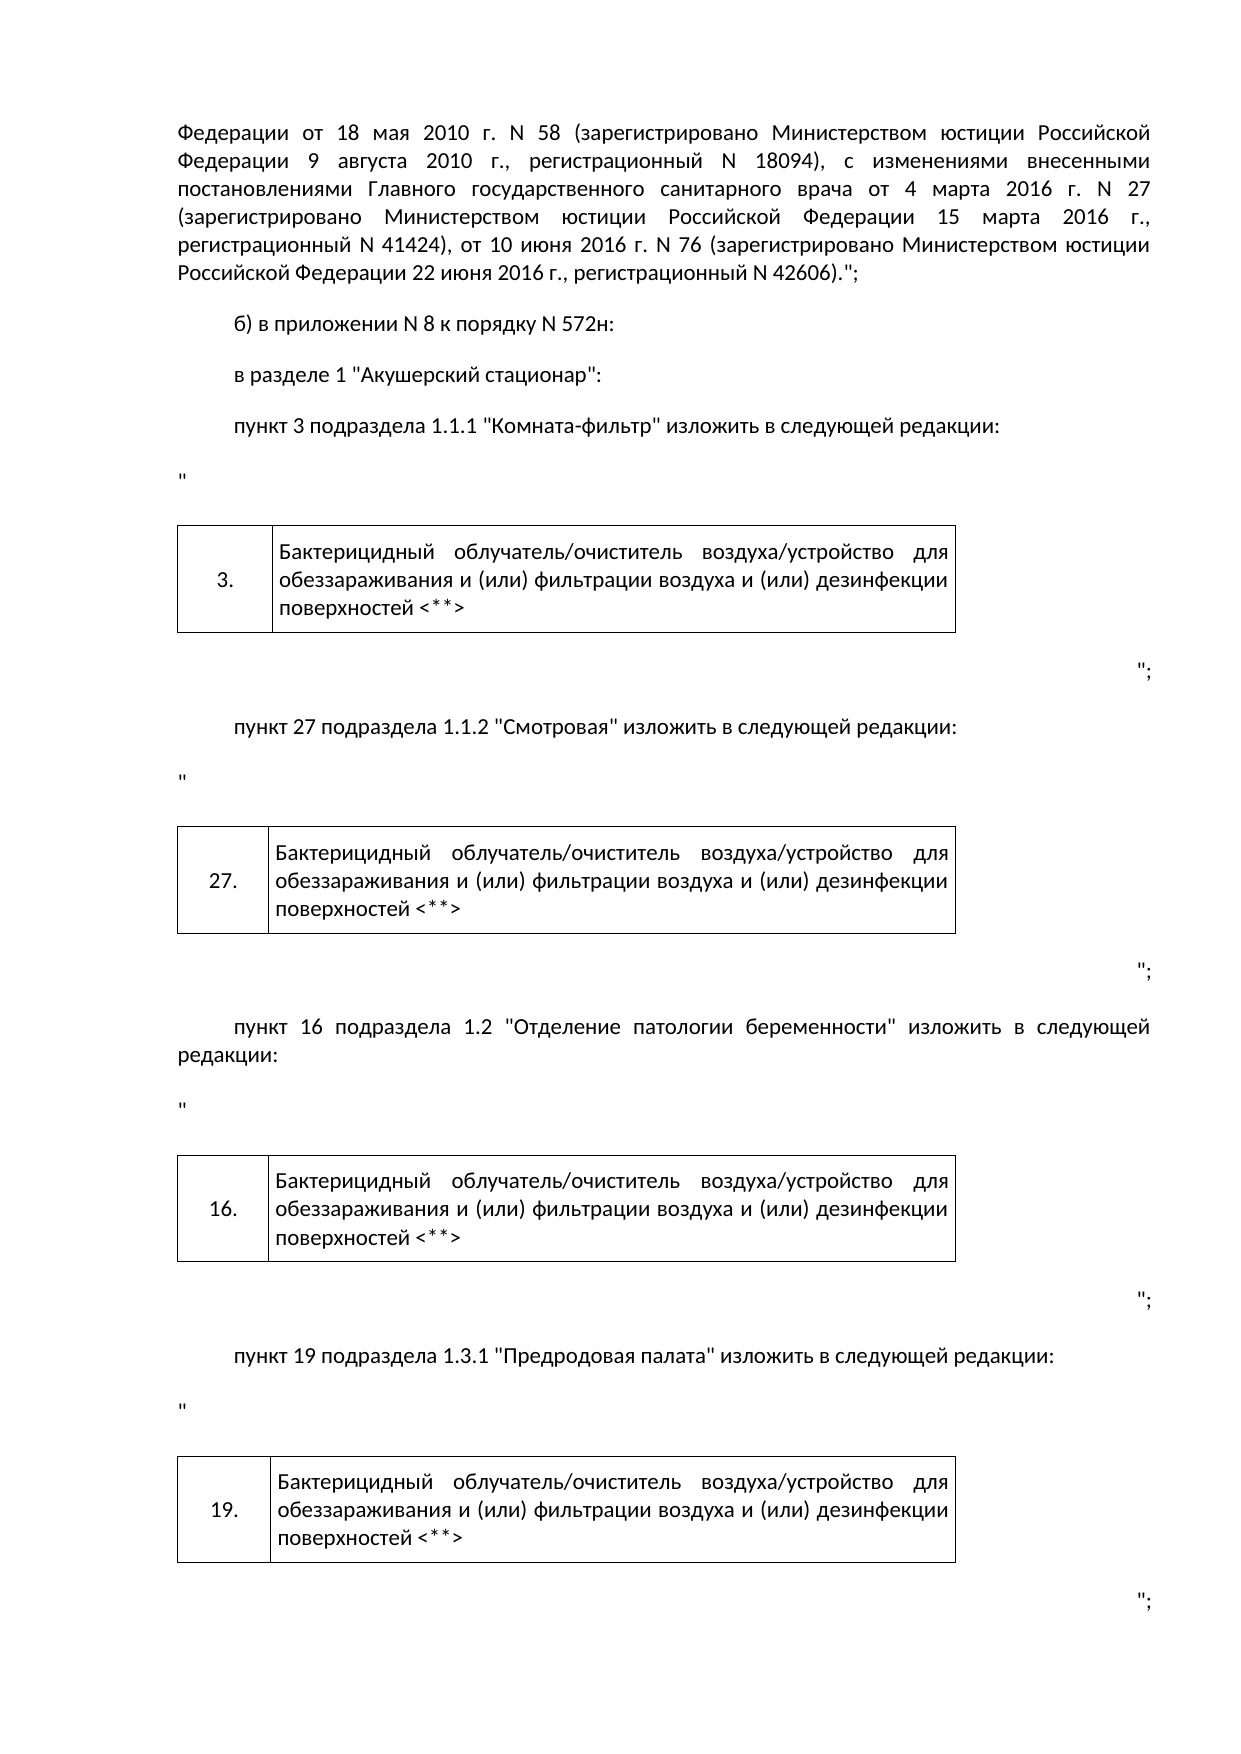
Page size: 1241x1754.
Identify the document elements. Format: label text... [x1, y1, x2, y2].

table_header 3. [178, 526, 272, 632]
table_header 27. [178, 827, 268, 932]
table_header 16. [178, 1156, 268, 1261]
text в разделе 1 "Акушерский стационар": [177, 360, 1152, 388]
table_header Бактерицидный облучатель/очиститель воздуха/устройство для обеззараживания и (или) фильтрации воздуха и (или) дезинфекции поверхностей <**> [269, 827, 955, 932]
text пункт 16 подраздела 1.2 "Отделение патологии беременности" изложить в следующей редакции: [177, 1012, 1152, 1068]
table_header 19. [178, 1457, 270, 1562]
text пункт 27 подраздела 1.1.2 "Смотровая" изложить в следующей редакции: [177, 712, 1152, 740]
text " [177, 467, 1152, 495]
table_header Бактерицидный облучатель/очиститель воздуха/устройство для обеззараживания и (или) фильтрации воздуха и (или) дезинфекции поверхностей <**> [269, 1156, 955, 1261]
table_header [271, 1457, 955, 1562]
text пункт 19 подраздела 1.3.1 "Предродовая палата" изложить в следующей редакции: [177, 1341, 1152, 1369]
text "; [177, 656, 1152, 684]
text б) в приложении N 8 к порядку N 572н: [177, 309, 1152, 337]
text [177, 118, 1152, 286]
text " [177, 1097, 1152, 1124]
text "; [177, 1586, 1152, 1614]
text пункт 3 подраздела 1.1.1 "Комната-фильтр" изложить в следующей редакции: [177, 411, 1152, 439]
text "; [177, 1285, 1152, 1313]
text " [177, 1397, 1152, 1425]
text "; [177, 956, 1152, 984]
text " [177, 768, 1152, 796]
table_header Бактерицидный облучатель/очиститель воздуха/устройство для обеззараживания и (или) фильтрации воздуха и (или) дезинфекции поверхностей <**> [273, 526, 955, 632]
